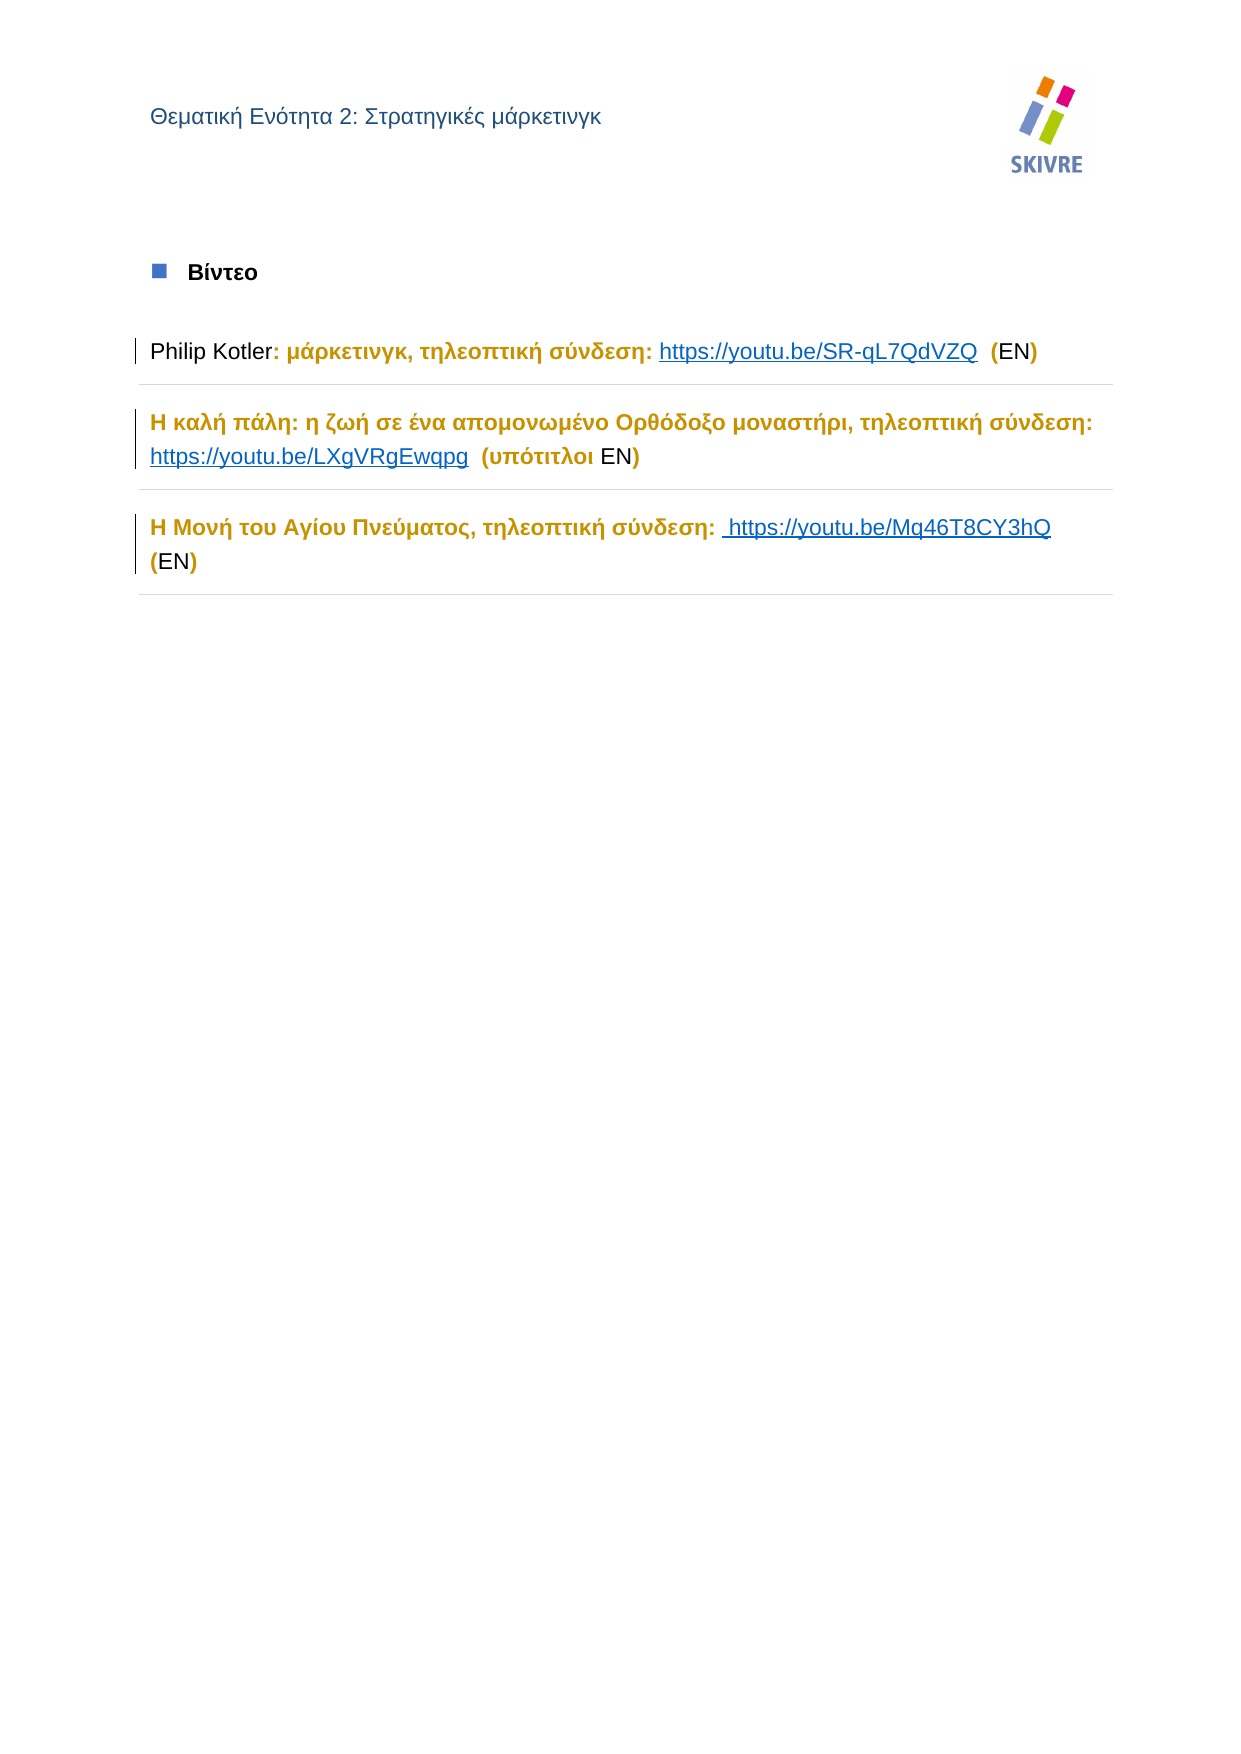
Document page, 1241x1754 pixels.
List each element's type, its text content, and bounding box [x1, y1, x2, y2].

table_header Philip Kotler: μάρκετινγκ, τηλεοπτική σύνδεση: https://youtu.be/SR-qL7QdVZQ (EN) [139, 315, 1113, 384]
text Βίντεο [150, 259, 1090, 286]
table_cell Η Μονή του Αγίου Πνεύματος, τηλεοπτική σύνδεση: https://youtu.be/Mq46T8CY3hQ (EN) [139, 490, 1113, 594]
picture [1005, 67, 1089, 179]
table_cell Η καλή πάλη: η ζωή σε ένα απομονωμένο Ορθόδοξο μοναστήρι, τηλεοπτική σύνδεση: https://youtu.be/LXgVRgEwqpg (υπότιτλοι EN) [139, 385, 1113, 489]
